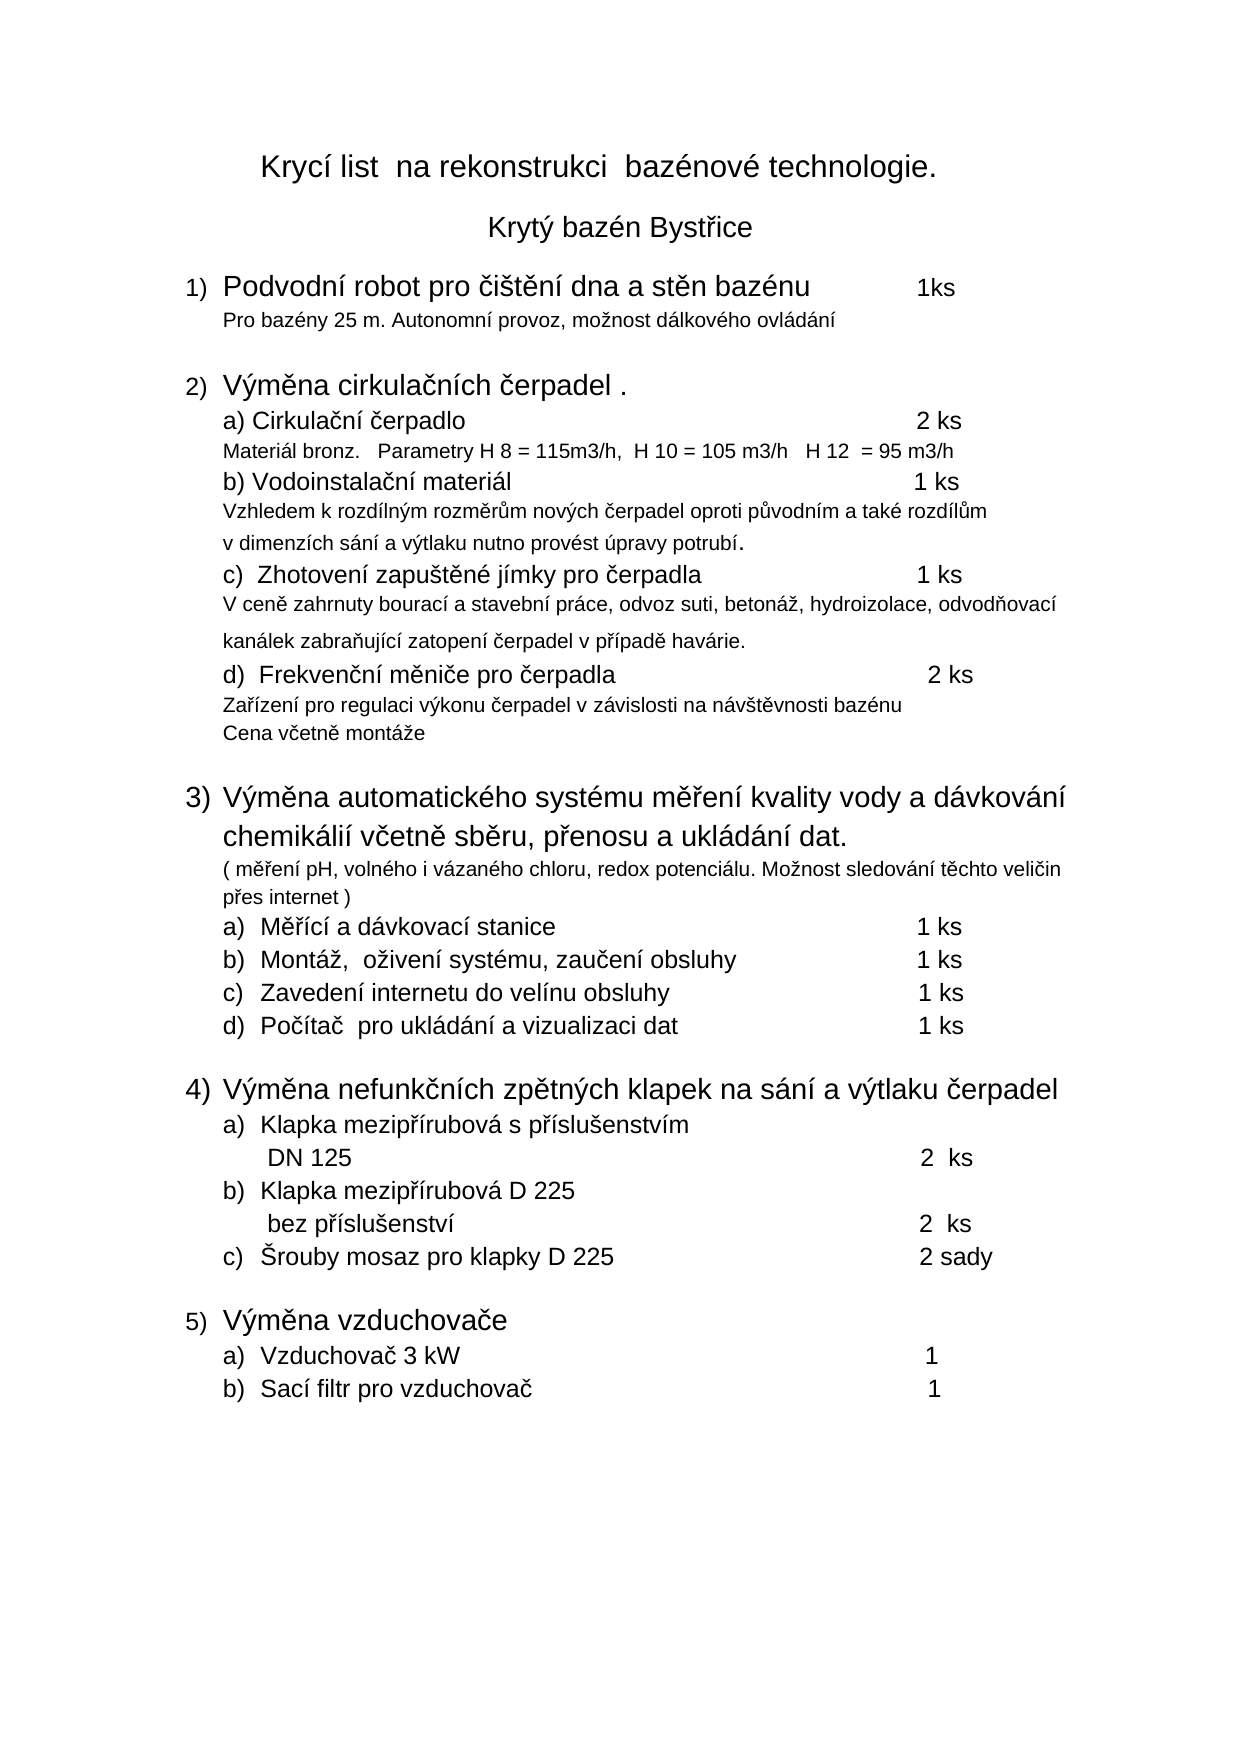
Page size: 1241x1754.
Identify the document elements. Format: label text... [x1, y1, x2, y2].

list Šrouby mosaz pro klapky D 225 2 sady [223, 1242, 1093, 1271]
list Výměna nefunkčních zpětných klapek na sání a výtlaku čerpadel [185, 1072, 1093, 1105]
list Materiál bronz. Parametry H 8 = 115m3/h, H 10 = 105 m3/h H 12 = 95 m3/h [223, 439, 1093, 463]
text Krycí list na rekonstrukci bazénové technologie. [148, 148, 1093, 183]
list d) Frekvenční měniče pro čerpadla 2 ks [223, 660, 1093, 688]
list Výměna vzduchovače [185, 1303, 1093, 1336]
text Krytý bazén Bystřice [148, 210, 1093, 243]
list b) Vodoinstalační materiál 1 ks Vzhledem k rozdílným rozměrům nových čerpadel oproti původním a také rozdílům v dimenzích sání a výtlaku nutno provést úpravy potrubí. c) Zhotovení zapuštěné jímky pro čerpadla 1 ks V ceně zahrnuty bourací a stavební práce, odvoz suti, betonáž, hydroizolace, odvodňovací kanálek zabraňující zatopení čerpadel v případě havárie. [223, 466, 1093, 655]
list Měřící a dávkovací stanice 1 ks [223, 912, 1093, 941]
list Montáž, oživení systému, zaučení obsluhy 1 ks [223, 945, 1093, 974]
list Počítač pro ukládání a vizualizaci dat 1 ks [223, 1011, 1093, 1040]
list Vzduchovač 3 kW 1 [223, 1341, 1093, 1370]
list Klapka mezipřírubová s příslušenstvím [223, 1110, 1093, 1139]
list Pro bazény 25 m. Autonomní provoz, možnost dálkového ovládání [223, 308, 1093, 332]
list Zavedení internetu do velínu obsluhy 1 ks [223, 978, 1093, 1007]
list Sací filtr pro vzduchovač 1 [223, 1374, 1093, 1403]
list Podvodní robot pro čištění dna a stěn bazénu 1ks [185, 269, 1093, 303]
list Výměna cirkulačních čerpadel . a) Cirkulační čerpadlo 2 ks [185, 368, 1093, 435]
list Cena včetně montáže [223, 720, 1093, 744]
list ( měření pH, volného i vázaného chloru, redox potenciálu. Možnost sledování těchto veličin přes internet ) [223, 857, 1093, 908]
list Zařízení pro regulaci výkonu čerpadel v závislosti na návštěvnosti bazénu [223, 693, 1093, 717]
list bez příslušenství 2 ks [260, 1209, 1093, 1238]
list Výměna automatického systému měření kvality vody a dávkování chemikálií včetně sběru, přenosu a ukládání dat. [185, 780, 1093, 852]
list Klapka mezipřírubová D 225 [223, 1176, 1093, 1205]
list DN 125 2 ks [260, 1143, 1093, 1172]
